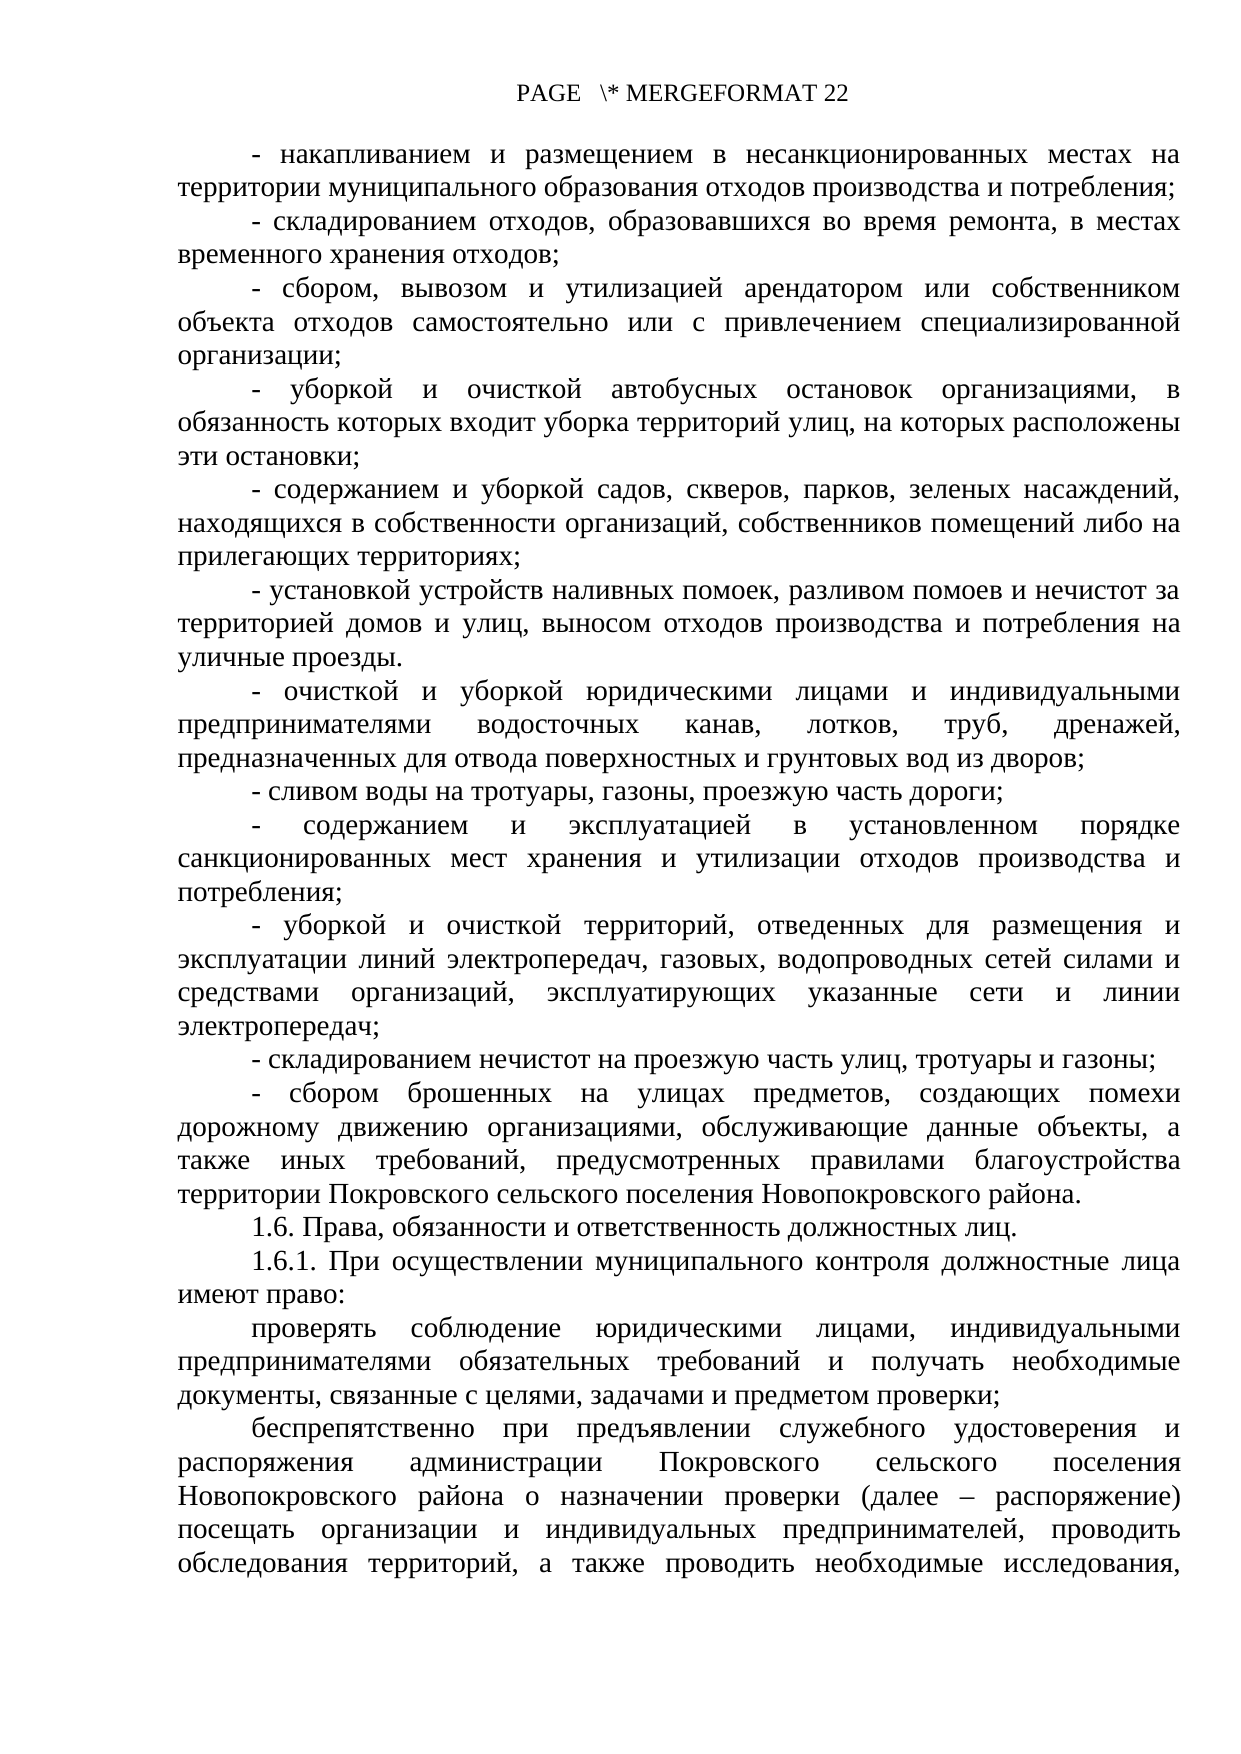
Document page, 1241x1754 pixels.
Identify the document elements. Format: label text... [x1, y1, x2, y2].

text 1.6. Права, обязанности и ответственность должностных лиц. [177, 1209, 1181, 1243]
text - накапливанием и размещением в несанкционированных местах на территории муниципального образования отходов производства и потребления; [177, 136, 1181, 203]
text - уборкой и очисткой территорий, отведенных для размещения и эксплуатации линий электропередач, газовых, водопроводных сетей силами и средствами организаций, эксплуатирующих указанные сети и линии электропередач; [177, 907, 1181, 1042]
text - содержанием и уборкой садов, скверов, парков, зеленых насаждений, находящихся в собственности организаций, собственников помещений либо на прилегающих территориях; [177, 471, 1181, 572]
text - установкой устройств наливных помоек, разливом помоев и нечистот за территорией домов и улиц, выносом отходов производства и потребления на уличные проезды. [177, 572, 1181, 673]
text - складированием отходов, образовавшихся во время ремонта, в местах временного хранения отходов; [177, 203, 1181, 270]
text проверять соблюдение юридическими лицами, индивидуальными предпринимателями обязательных требований и получать необходимые документы, связанные с целями, задачами и предметом проверки; [177, 1310, 1181, 1411]
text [177, 1411, 1181, 1578]
text - уборкой и очисткой автобусных остановок организациями, в обязанность которых входит уборка территорий улиц, на которых расположены эти остановки; [177, 371, 1181, 471]
text - очисткой и уборкой юридическими лицами и индивидуальными предпринимателями водосточных канав, лотков, труб, дренажей, предназначенных для отвода поверхностных и грунтовых вод из дворов; [177, 673, 1181, 773]
text - сливом воды на тротуары, газоны, проезжую часть дороги; [177, 773, 1181, 807]
text - содержанием и эксплуатацией в установленном порядке санкционированных мест хранения и утилизации отходов производства и потребления; [177, 807, 1181, 907]
text - сбором брошенных на улицах предметов, создающих помехи дорожному движению организациями, обслуживающие данные объекты, а также иных требований, предусмотренных правилами благоустройства территории Покровского сельского поселения Новопокровского района. [177, 1075, 1181, 1209]
text - складированием нечистот на проезжую часть улиц, тротуары и газоны; [177, 1042, 1181, 1075]
text - сбором, вывозом и утилизацией арендатором или собственником объекта отходов самостоятельно или с привлечением специализированной организации; [177, 270, 1181, 371]
text 1.6.1. При осуществлении муниципального контроля должностные лица имеют право: [177, 1243, 1181, 1310]
